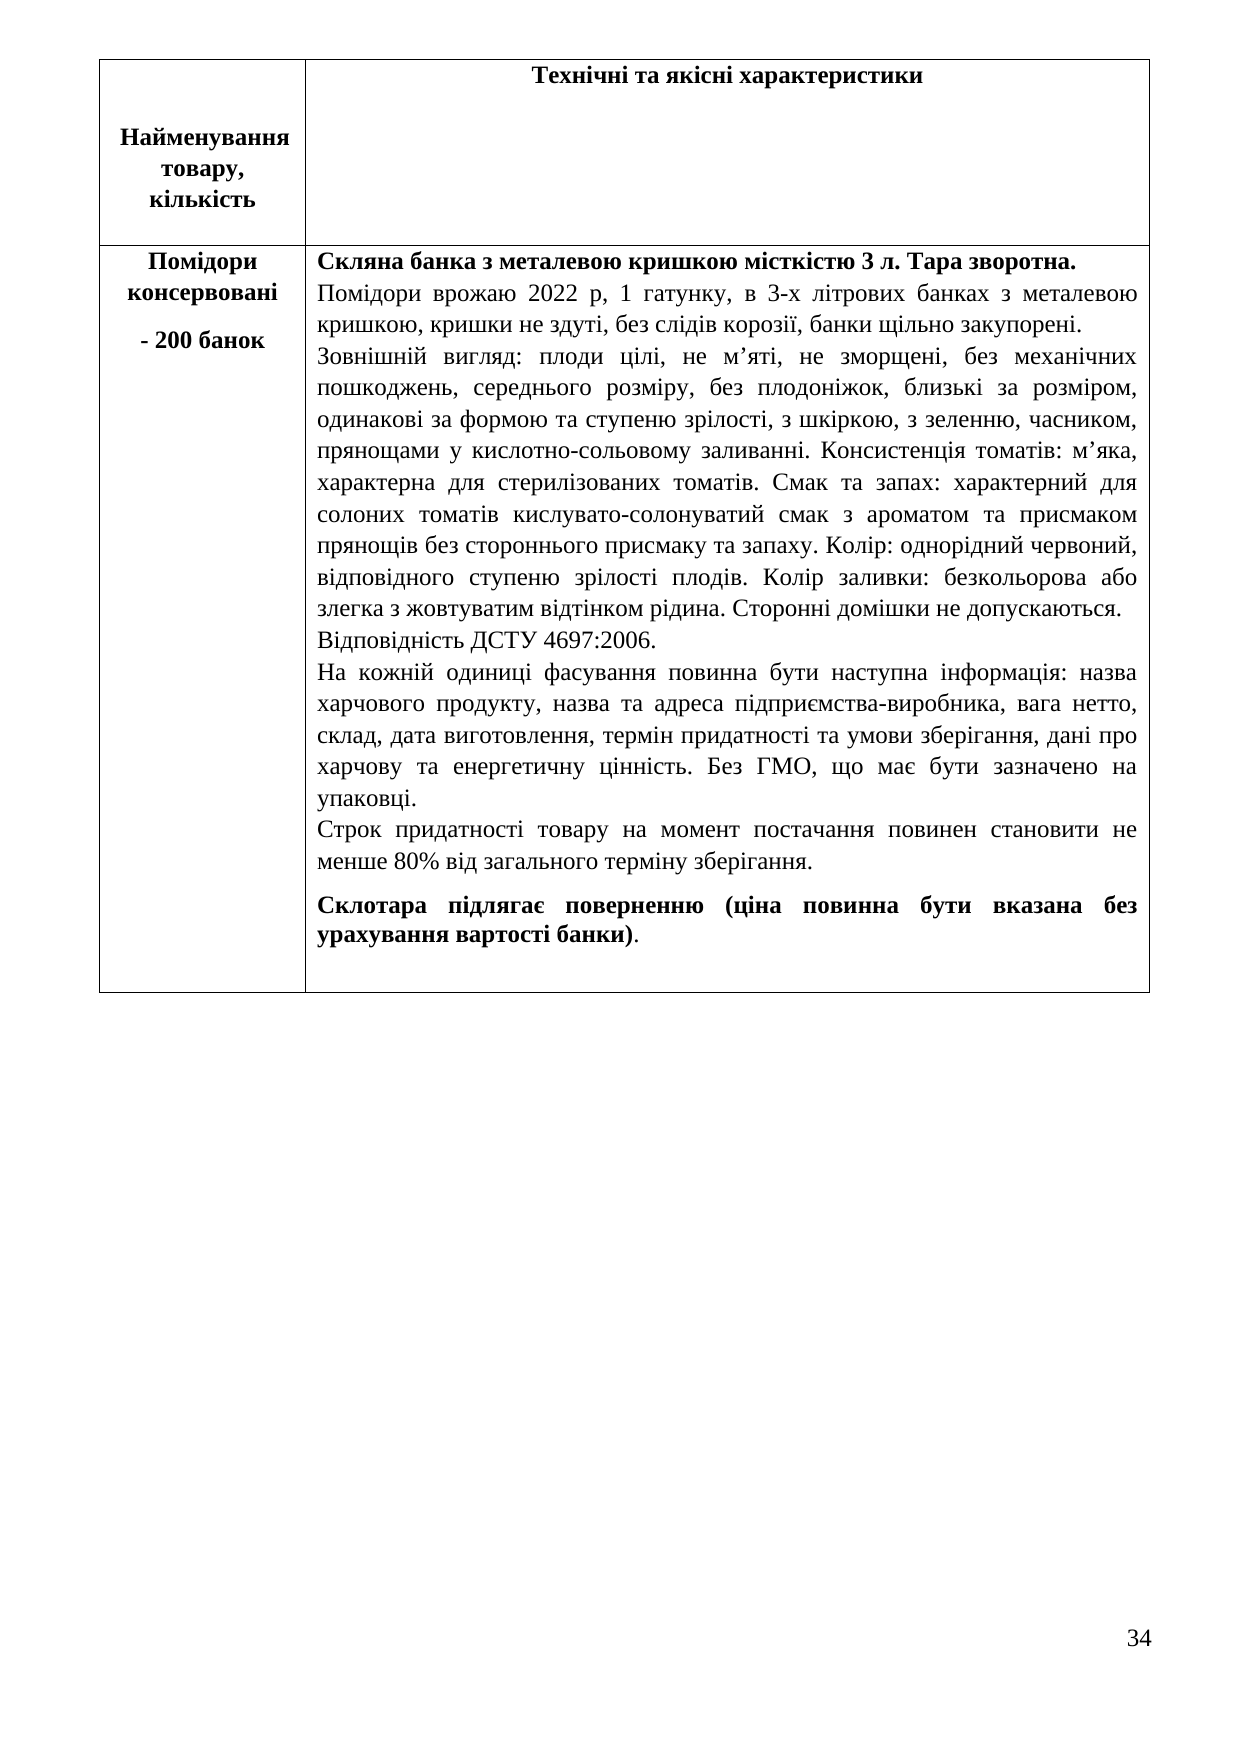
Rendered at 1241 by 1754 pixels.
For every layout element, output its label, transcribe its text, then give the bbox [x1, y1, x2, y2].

table_header Технічні та якісні характеристики [306, 60, 1149, 245]
table_header Найменування товару, кількість [100, 60, 305, 245]
table_cell Скляна банка з металевою кришкою місткістю . Тара зворотна. Помідори врожаю 2022 р, 1 гатунку, в 3-х літрових банках з металевою кришкою, кришки не здуті, без слідів корозії, банки щільно закупорені. Зовнішній вигляд: плоди цілі, не м’яті, не зморщені, без механічних пошкоджень, середнього розміру, без плодоніжок, близькі за розміром, одинакові за формою та ступеню зрілості, з шкіркою, з зеленню, часником, прянощами у кислотно-сольовому заливанні. Консистенція томатів: м’яка, характерна для стерилізованих томатів. Смак та запах: характерний для солоних томатів кислувато-солонуватий смак з ароматом та присмаком прянощів без стороннього присмаку та запаху. Колір: однорідний червоний, відповідного ступеню зрілості плодів. Колір заливки: безкольорова або злегка з жовтуватим відтінком рідина. Сторонні домішки не допускаються. Відповідність ДСТУ 4697:2006. На кожній одиниці фасування повинна бути наступна інформація: назва харчового продукту, назва та адреса підприємства-виробника, вага нетто, склад, дата виготовлення, термін придатності та умови зберігання, дані про харчову та енергетичну цінність. Без ГМО, що має бути зазначено на упаковці. Строк придатності товару на момент постачання повинен становити не менше 80% від загального терміну зберігання. Склотара підлягає поверненню (ціна повинна бути вказана без урахування вартості банки). [306, 246, 1149, 992]
table_cell Помідори консервовані - 200 банок [100, 246, 305, 992]
